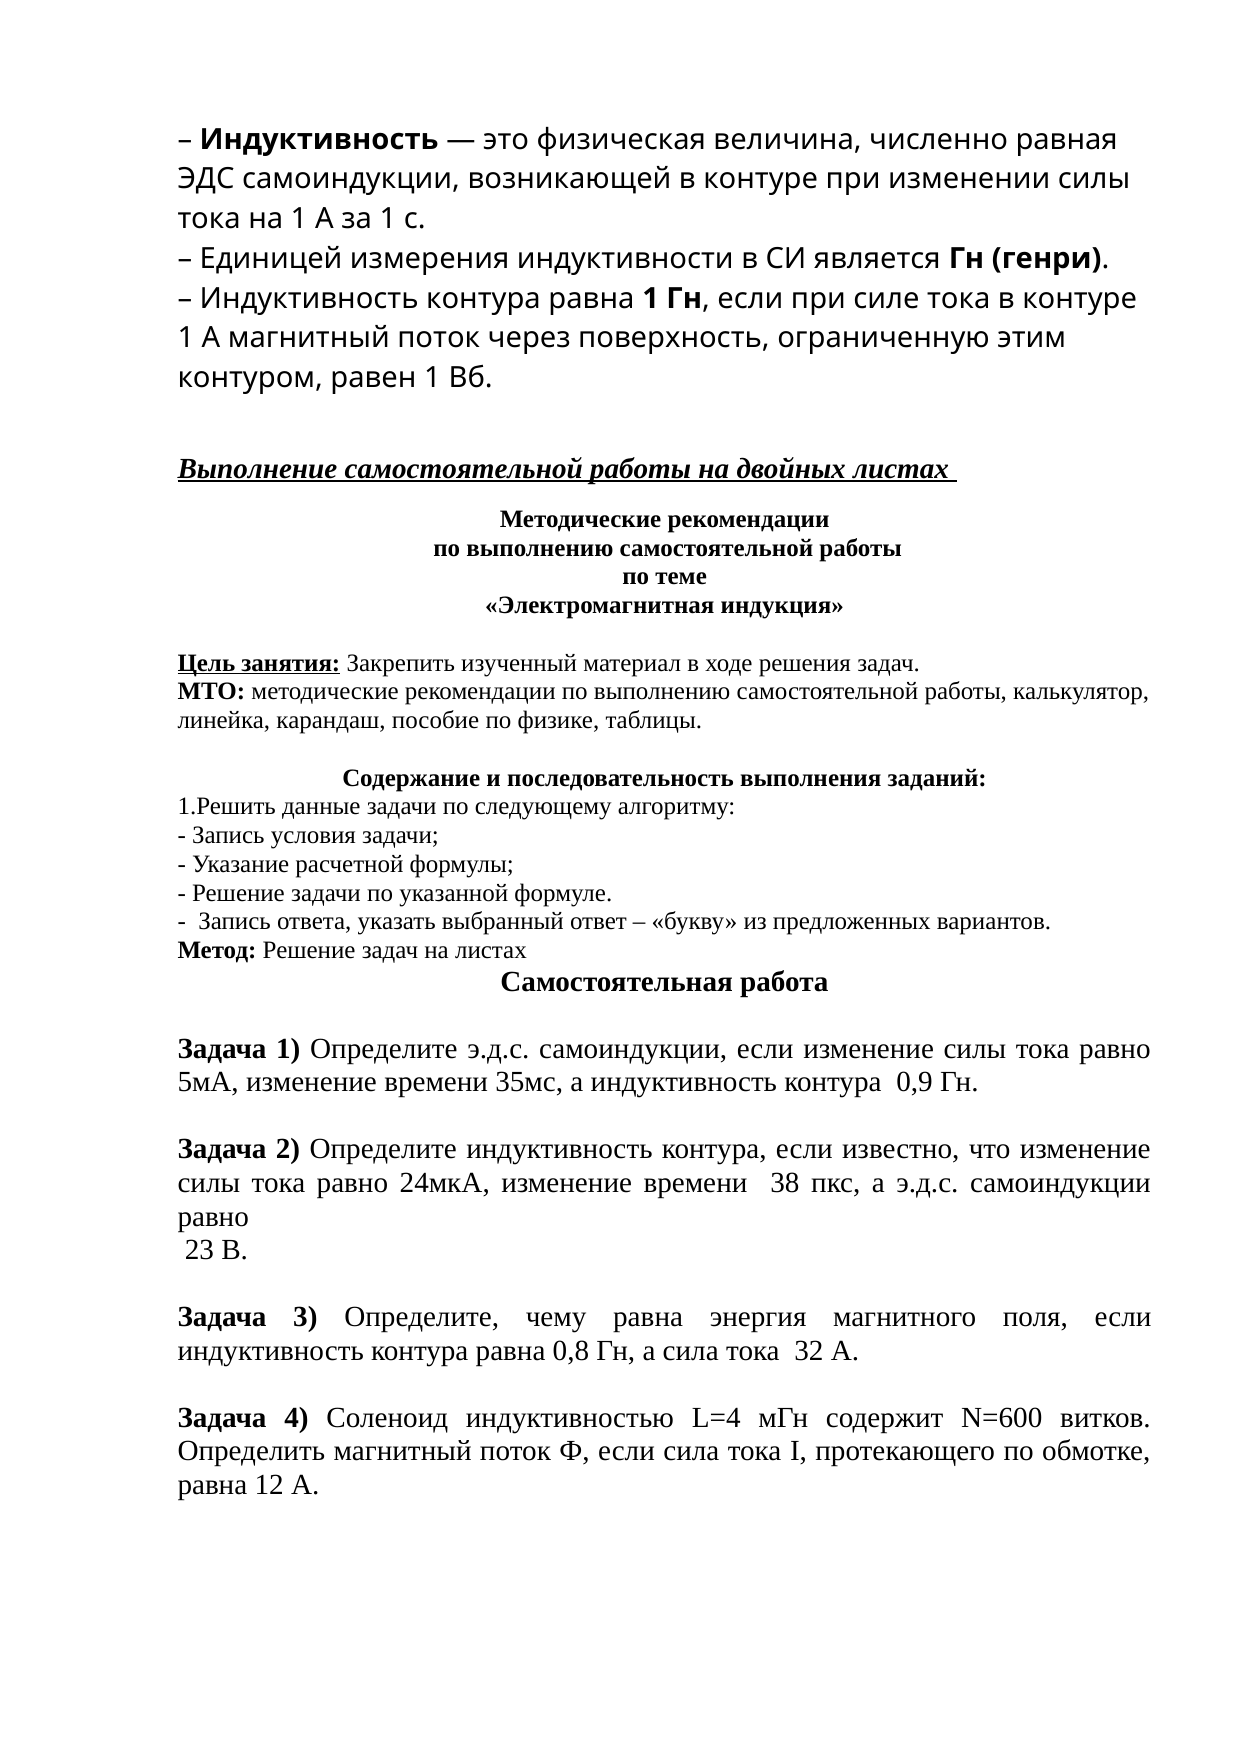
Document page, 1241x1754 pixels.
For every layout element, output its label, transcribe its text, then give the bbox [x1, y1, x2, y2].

text – Индуктивность контура равна 1 Гн, если при силе тока в контуре 1 А магнитный поток через поверхность, ограниченную этим контуром, равен 1 Вб. [177, 277, 1152, 396]
text по выполнению самостоятельной работы [177, 533, 1152, 561]
text 1.Решить данные задачи по следующему алгоритму: [177, 791, 1152, 820]
text Методические рекомендации [177, 504, 1152, 533]
text - Указание расчетной формулы; [177, 849, 1152, 878]
text 23 В. [177, 1232, 1152, 1266]
text Задача 1) Определите э.д.с. самоиндукции, если изменение силы тока равно 5мА, изменение времени 35мс, а индуктивность контура 0,9 Гн. [177, 1031, 1152, 1098]
text по теме [177, 561, 1152, 590]
text – Индуктивность — это физическая величина, численно равная ЭДС самоиндукции, возникающей в контуре при изменении силы тока на 1 А за 1 с. [177, 118, 1152, 237]
text Содержание и последовательность выполнения заданий: [177, 763, 1152, 791]
text – Единицей измерения индуктивности в СИ является Гн (генри). [177, 237, 1152, 277]
text Выполнение самостоятельной работы на двойных листах [177, 451, 1152, 484]
text МТО: методические рекомендации по выполнению самостоятельной работы, калькулятор, линейка, карандаш, пособие по физике, таблицы. [177, 676, 1152, 734]
text «Электромагнитная индукция» [177, 590, 1152, 619]
text Задача 2) Определите индуктивность контура, если известно, что изменение силы тока равно 24мкА, изменение времени 38 пкс, а э.д.с. самоиндукции равно [177, 1132, 1152, 1232]
text - Запись ответа, указать выбранный ответ – «букву» из предложенных вариантов. [177, 906, 1152, 935]
text - Решение задачи по указанной формуле. [177, 878, 1152, 906]
text Задача 4) Соленоид индуктивностью L=4 мГн содержит N=600 витков. Определить магнитный поток Ф, если сила тока I, протекающего по обмотке, равна 12 А. [177, 1400, 1152, 1501]
text Задача 3) Определите, чему равна энергия магнитного поля, если индуктивность контура равна 0,8 Гн, а сила тока 32 А. [177, 1299, 1152, 1366]
text Метод: Решение задач на листах [177, 935, 1152, 964]
text - Запись условия задачи; [177, 820, 1152, 849]
text Цель занятия: Закрепить изученный материал в ходе решения задач. [177, 648, 1152, 676]
text Самостоятельная работа [177, 964, 1152, 997]
